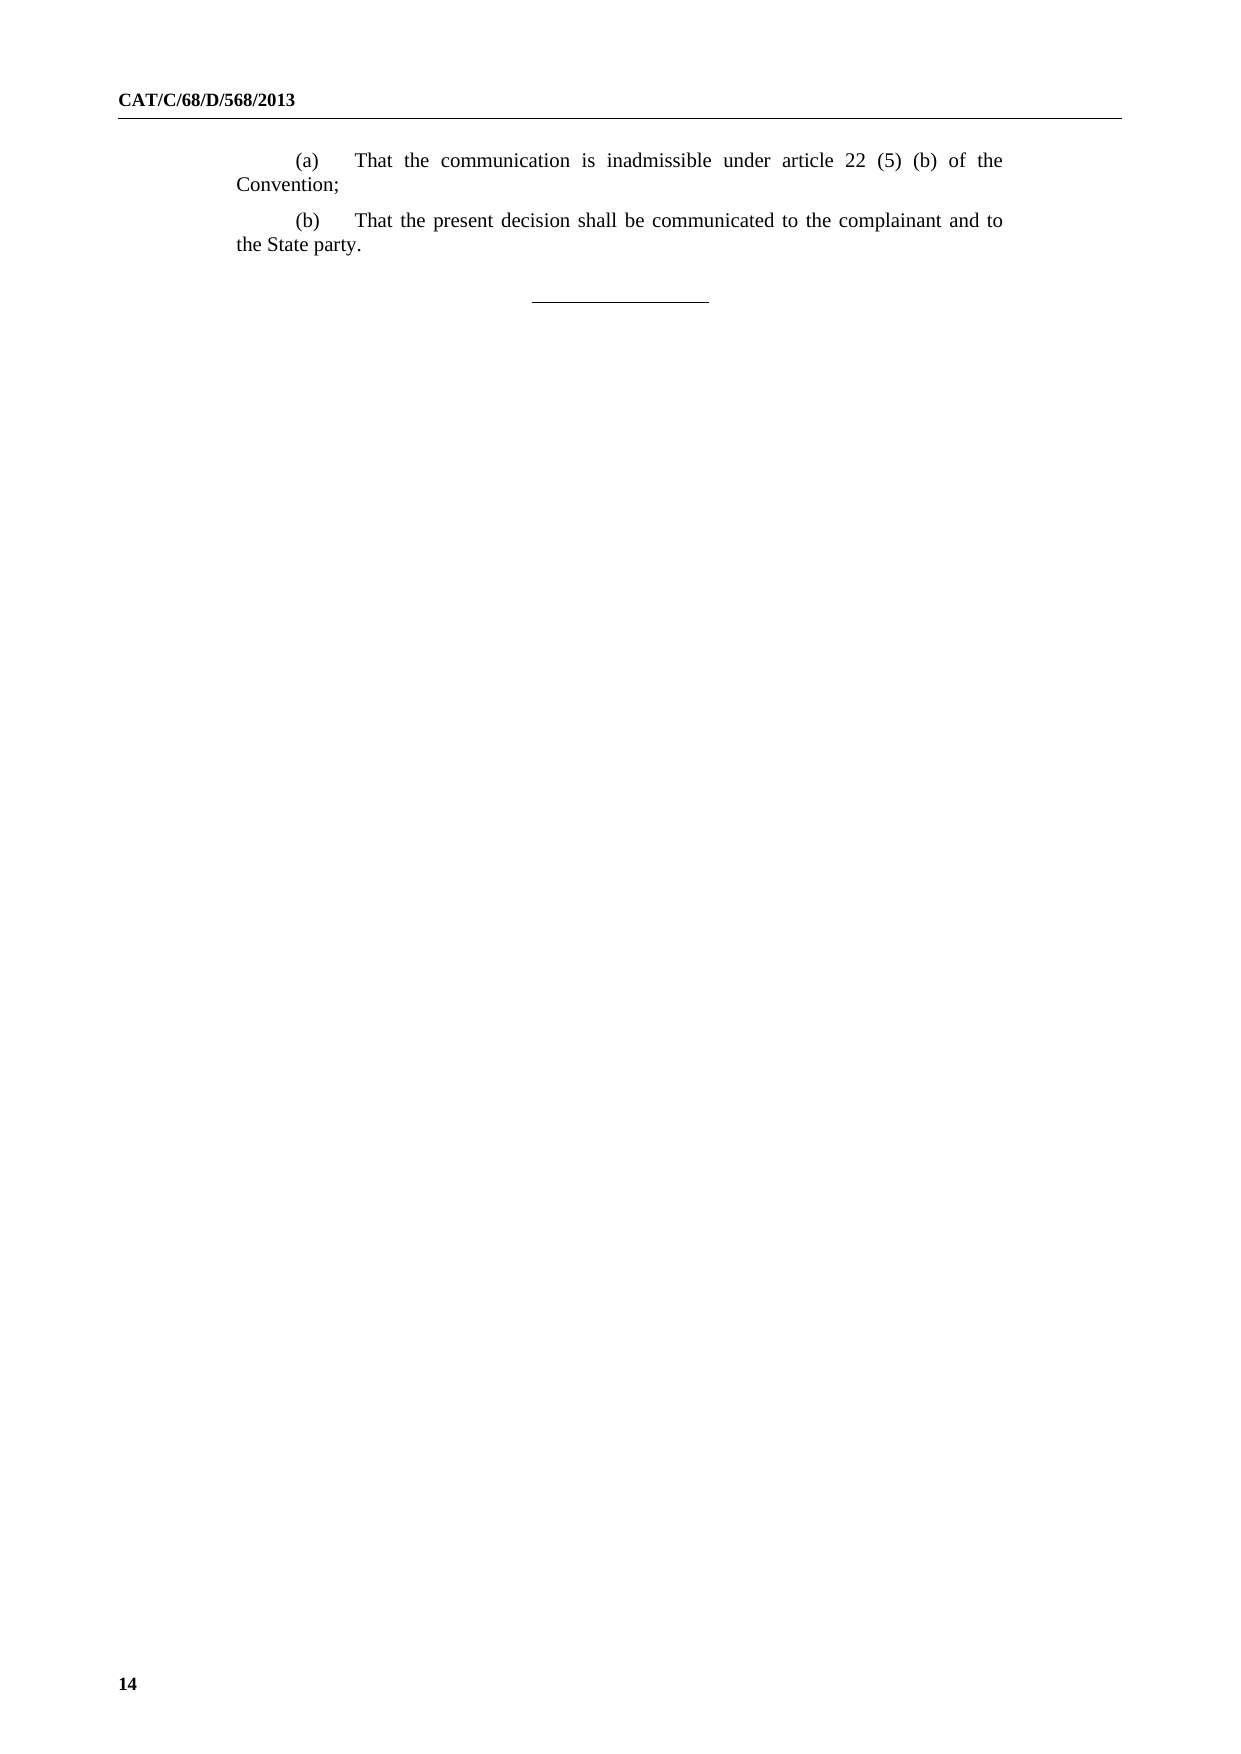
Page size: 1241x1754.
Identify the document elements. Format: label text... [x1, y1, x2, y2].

text (b) That the present decision shall be communicated to the complainant and to the State party. [236, 208, 1004, 256]
text (a) That the communication is inadmissible under article 22 (5) (b) of the Convention; [236, 148, 1004, 196]
